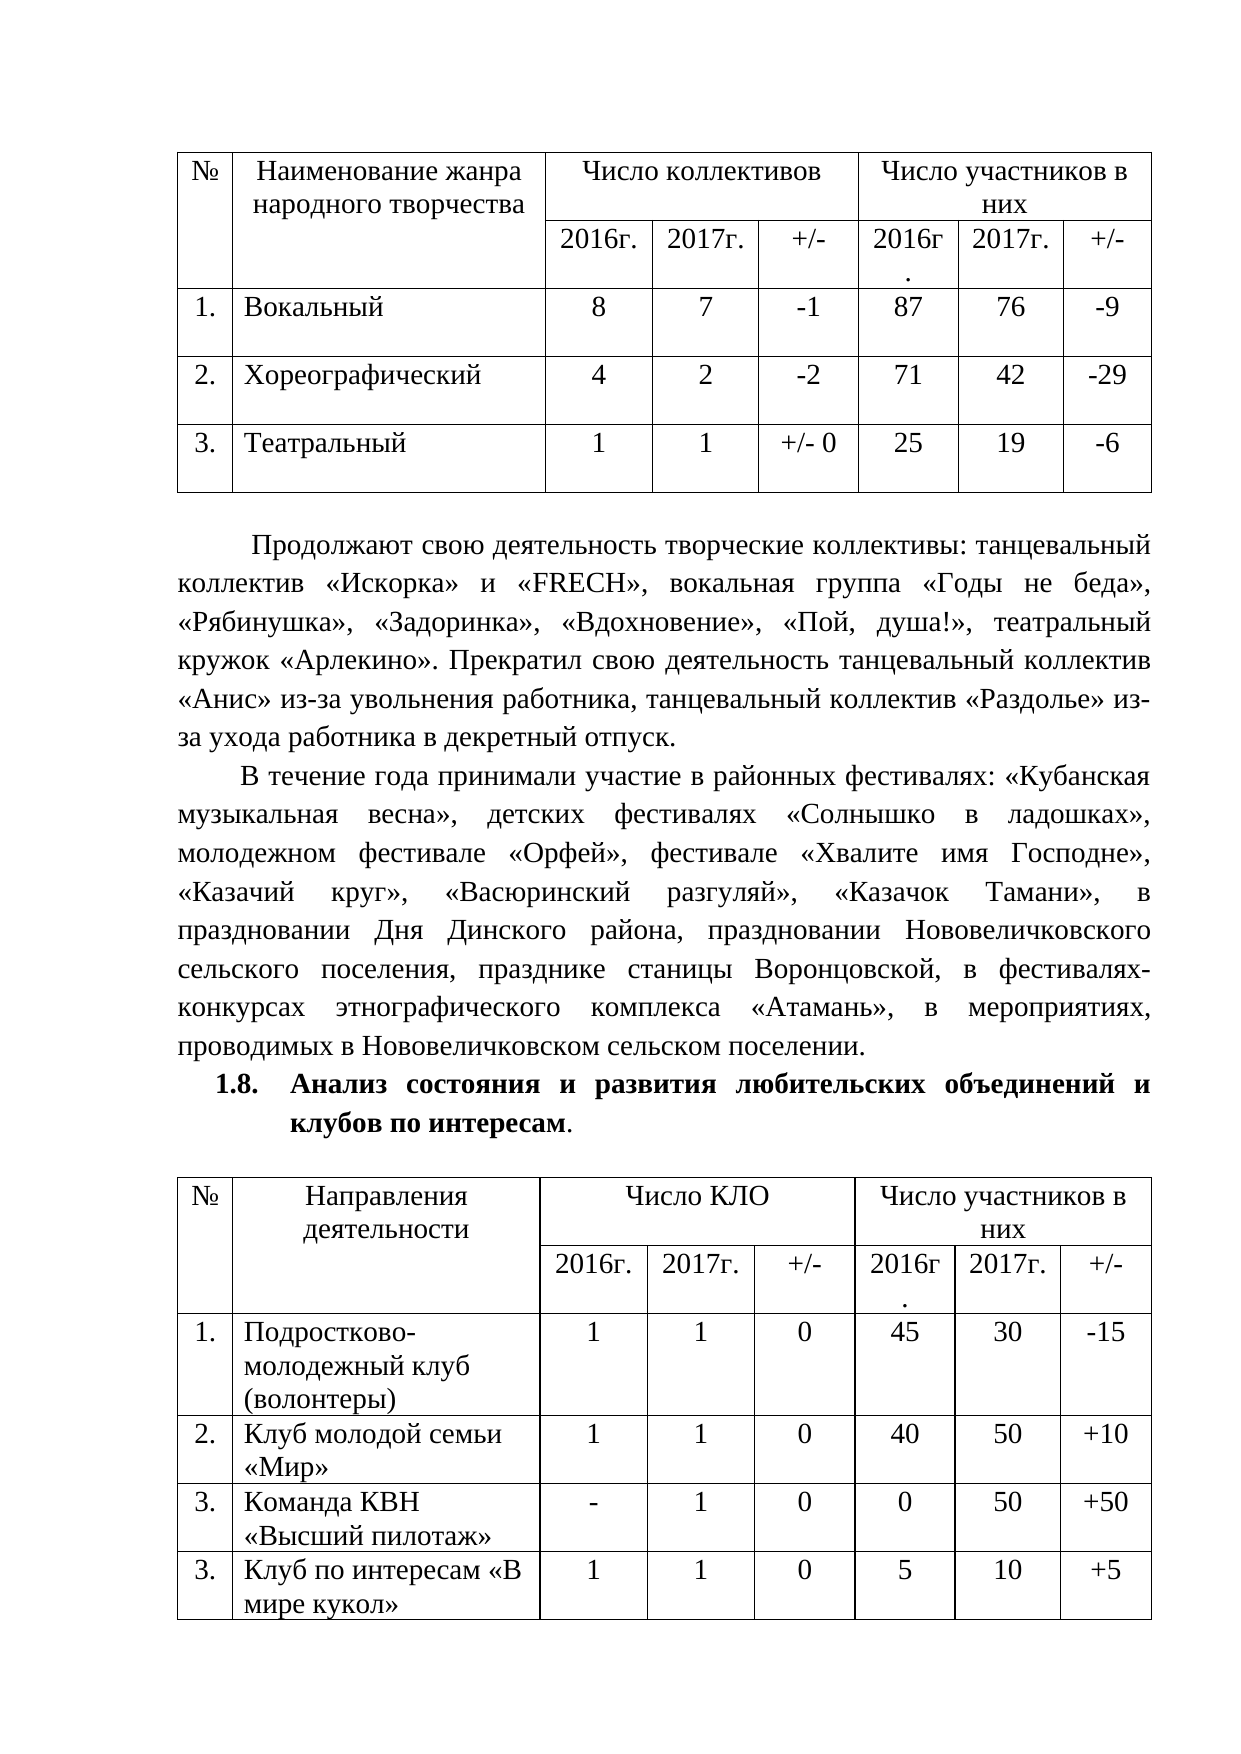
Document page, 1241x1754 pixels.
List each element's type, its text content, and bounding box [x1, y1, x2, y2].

table_cell 1 [648, 1314, 754, 1415]
table_cell +5 [1061, 1552, 1151, 1619]
table_cell Клуб молодой семьи «Мир» [233, 1416, 539, 1483]
table_header № [178, 1178, 232, 1313]
table_cell 1 [541, 1552, 647, 1619]
table_cell 76 [959, 289, 1063, 356]
table_cell 0 [755, 1416, 854, 1483]
table_cell -2 [759, 357, 858, 424]
table_cell 25 [859, 425, 958, 492]
table_cell +/- 0 [759, 425, 858, 492]
table_cell 0 [755, 1552, 854, 1619]
table_cell 2016г. [856, 1246, 954, 1313]
table_cell 1 [648, 1484, 754, 1551]
table_header Число участников в них [856, 1178, 1151, 1245]
table_cell -15 [1061, 1314, 1151, 1415]
table_cell 45 [856, 1314, 954, 1415]
table_cell 1. [178, 289, 232, 356]
table_cell 2. [178, 357, 232, 424]
table_cell 4 [546, 357, 652, 424]
table_cell 1 [541, 1314, 647, 1415]
table_cell 0 [856, 1484, 954, 1551]
table_cell -1 [759, 289, 858, 356]
table_cell Клуб по интересам «В мире кукол» [233, 1552, 539, 1619]
table_cell +10 [1061, 1416, 1151, 1483]
table_cell 1 [648, 1552, 754, 1619]
table_cell 1 [541, 1416, 647, 1483]
table_cell +50 [1061, 1484, 1151, 1551]
text В течение года принимали участие в районных фестивалях: «Кубанская музыкальная весна», детских фестивалях «Солнышко в ладошках», молодежном фестивале «Орфей», фестивале «Хвалите имя Господне», «Казачий круг», «Васюринский разгуляй», «Казачок Тамани», в праздновании Дня Динского района, праздновании Нововеличковского сельского поселения, празднике станицы Воронцовской, в фестивалях-конкурсах этнографического комплекса «Атамань», в мероприятиях, проводимых в Нововеличковском сельском поселении. [177, 758, 1152, 1061]
table_cell 2 [653, 357, 758, 424]
table_cell Подростково-молодежный клуб (волонтеры) [233, 1314, 539, 1415]
table_header № [178, 153, 232, 288]
table_header Число КЛО [541, 1178, 854, 1245]
table_cell -6 [1064, 425, 1151, 492]
table_cell 10 [956, 1552, 1060, 1619]
table_cell 1. [178, 1314, 232, 1415]
table_cell 5 [856, 1552, 954, 1619]
table_cell -9 [1064, 289, 1151, 356]
table_cell 2016г. [859, 221, 958, 288]
table_cell 0 [755, 1314, 854, 1415]
table_cell 3. [178, 425, 232, 492]
table_header Направления деятельности [233, 1178, 539, 1313]
table_cell 7 [653, 289, 758, 356]
table_cell 1 [546, 425, 652, 492]
table_cell 3. [178, 1552, 232, 1619]
table_cell -29 [1064, 357, 1151, 424]
table_cell Вокальный [233, 289, 545, 356]
table_cell +/- [1064, 221, 1151, 288]
table_cell Команда КВН «Высший пилотаж» [233, 1484, 539, 1551]
table_cell Театральный [233, 425, 545, 492]
table_cell 40 [856, 1416, 954, 1483]
table_cell 2017г. [648, 1246, 754, 1313]
table_cell 1 [653, 425, 758, 492]
table_cell 2. [178, 1416, 232, 1483]
table_cell 42 [959, 357, 1063, 424]
table_cell 1 [648, 1416, 754, 1483]
table_cell +/- [759, 221, 858, 288]
text Продолжают свою деятельность творческие коллективы: танцевальный коллектив «Искорка» и «FRECH», вокальная группа «Годы не беда», «Рябинушка», «Задоринка», «Вдохновение», «Пой, душа!», театральный кружок «Арлекино». Прекратил свою деятельность танцевальный коллектив «Анис» из-за увольнения работника, танцевальный коллектив «Раздолье» из-за ухода работника в декретный отпуск. [177, 527, 1152, 753]
table_cell 30 [956, 1314, 1060, 1415]
table_cell 50 [956, 1416, 1060, 1483]
table_cell 2016г. [541, 1246, 647, 1313]
table_cell 2017г. [959, 221, 1063, 288]
table_cell 3. [178, 1484, 232, 1551]
table_header Число участников в них [859, 153, 1151, 220]
table_cell - [541, 1484, 647, 1551]
table_cell 19 [959, 425, 1063, 492]
table_header Число коллективов [546, 153, 858, 220]
table_cell 8 [546, 289, 652, 356]
table_cell +/- [755, 1246, 854, 1313]
table_cell 71 [859, 357, 958, 424]
table_cell +/- [1061, 1246, 1151, 1313]
table_cell 87 [859, 289, 958, 356]
table_header Наименование жанра народного творчества [233, 153, 545, 288]
table_cell 2016г. [546, 221, 652, 288]
table_cell 50 [956, 1484, 1060, 1551]
table_cell 0 [755, 1484, 854, 1551]
list Анализ состояния и развития любительских объединений и клубов по интересам. [215, 1066, 1152, 1138]
table_cell 2017г. [956, 1246, 1060, 1313]
table_cell 2017г. [653, 221, 758, 288]
table_cell Хореографический [233, 357, 545, 424]
